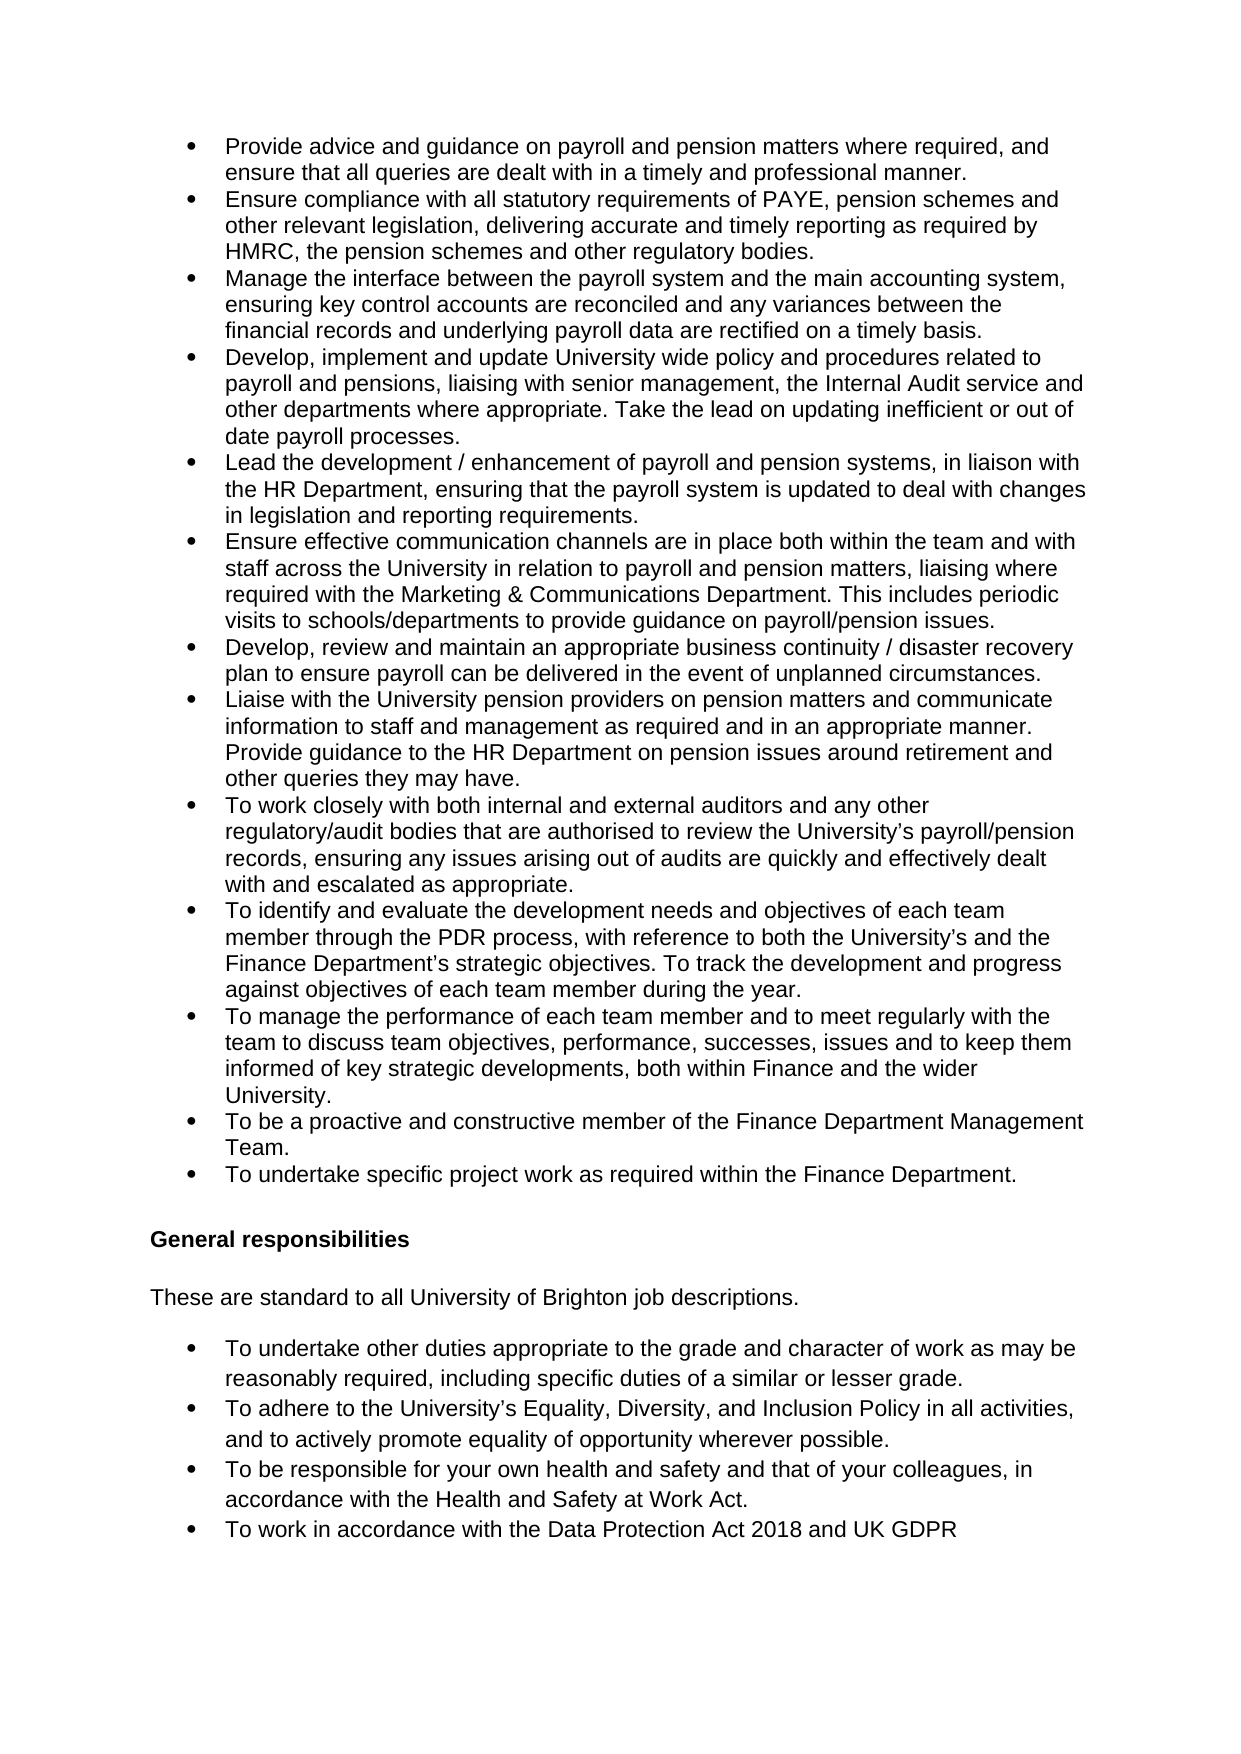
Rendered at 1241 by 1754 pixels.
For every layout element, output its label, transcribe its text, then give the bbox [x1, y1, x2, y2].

list To undertake specific project work as required within the Finance Department. [187, 1161, 1090, 1187]
list Develop, implement and update University wide policy and procedures related to payroll and pensions, liaising with senior management, the Internal Audit service and other departments where appropriate. Take the lead on updating inefficient or out of date payroll processes. [187, 344, 1090, 449]
list To be a proactive and constructive member of the Finance Department Management Team. [187, 1108, 1090, 1161]
list To be responsible for your own health and safety and that of your colleagues, in accordance with the Health and Safety at Work Act. [187, 1456, 1090, 1512]
list Manage the interface between the payroll system and the main accounting system, ensuring key control accounts are reconciled and any variances between the financial records and underlying payroll data are rectified on a timely basis. [187, 265, 1090, 344]
text These are standard to all University of Brighton job descriptions. [150, 1284, 1090, 1310]
list Ensure effective communication channels are in place both within the team and with staff across the University in relation to payroll and pension matters, liaising where required with the Marketing & Communications Department. This includes periodic visits to schools/departments to provide guidance on payroll/pension issues. [187, 528, 1090, 634]
list Provide advice and guidance on payroll and pension matters where required, and ensure that all queries are dealt with in a timely and professional manner. [187, 133, 1090, 186]
list To work in accordance with the Data Protection Act 2018 and UK GDPR [187, 1516, 1090, 1542]
list Develop, review and maintain an appropriate business continuity / disaster recovery plan to ensure payroll can be delivered in the event of unplanned circumstances. [187, 634, 1090, 686]
list Lead the development / enhancement of payroll and pension systems, in liaison with the HR Department, ensuring that the payroll system is updated to deal with changes in legislation and reporting requirements. [187, 449, 1090, 528]
list To work closely with both internal and external auditors and any other regulatory/audit bodies that are authorised to review the University’s payroll/pension records, ensuring any issues arising out of audits are quickly and effectively dealt with and escalated as appropriate. [187, 792, 1090, 897]
list To identify and evaluate the development needs and objectives of each team member through the PDR process, with reference to both the University’s and the Finance Department’s strategic objectives. To track the development and progress against objectives of each team member during the year. [187, 897, 1090, 1003]
list Liaise with the University pension providers on pension matters and communicate information to staff and management as required and in an appropriate manner. Provide guidance to the HR Department on pension issues around retirement and other queries they may have. [187, 686, 1090, 792]
list To adhere to the University’s Equality, Diversity, and Inclusion Policy in all activities, and to actively promote equality of opportunity wherever possible. [187, 1395, 1090, 1452]
list To manage the performance of each team member and to meet regularly with the team to discuss team objectives, performance, successes, issues and to keep them informed of key strategic developments, both within Finance and the wider University. [187, 1003, 1090, 1108]
list Ensure compliance with all statutory requirements of PAYE, pension schemes and other relevant legislation, delivering accurate and timely reporting as required by HMRC, the pension schemes and other regulatory bodies. [187, 186, 1090, 265]
subtitle General responsibilities [150, 1226, 1090, 1252]
list To undertake other duties appropriate to the grade and character of work as may be reasonably required, including specific duties of a similar or lesser grade. [187, 1335, 1090, 1391]
